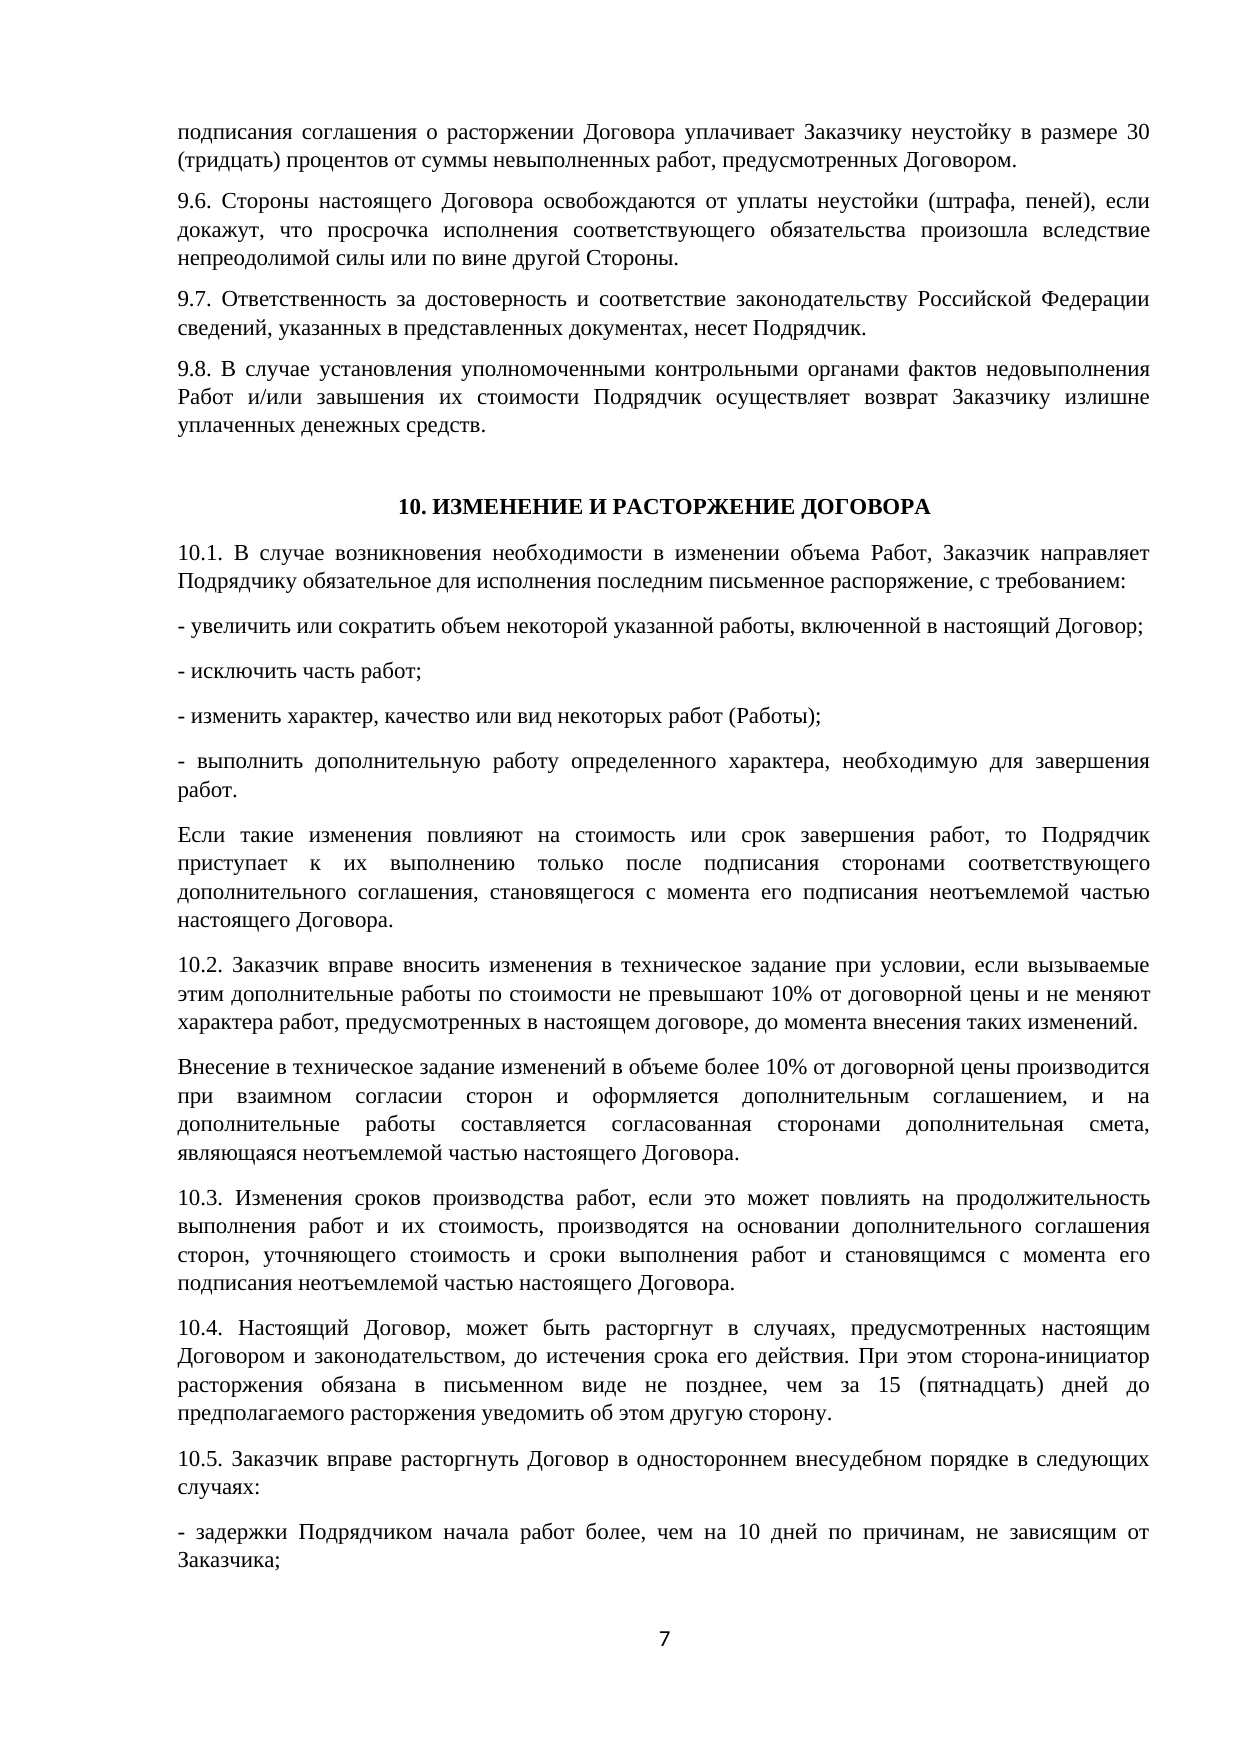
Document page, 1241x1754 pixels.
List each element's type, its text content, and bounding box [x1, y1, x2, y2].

text 10.3. Изменения сроков производства работ, если это может повлиять на продолжительность выполнения работ и их стоимость, производятся на основании дополнительного соглашения сторон, уточняющего стоимость и сроки выполнения работ и становящимся с момента его подписания неотъемлемой частью настоящего Договора. [177, 1184, 1152, 1295]
text Внесение в техническое задание изменений в объеме более 10% от договорной цены производится при взаимном согласии сторон и оформляется дополнительным соглашением, и на дополнительные работы составляется согласованная сторонами дополнительная смета, являющаяся неотъемлемой частью настоящего Договора. [177, 1053, 1152, 1165]
text 10.5. Заказчик вправе расторгнуть Договор в одностороннем внесудебном порядке в следующих случаях: [177, 1444, 1152, 1499]
text Если такие изменения повлияют на стоимость или срок завершения работ, то Подрядчик приступает к их выполнению только после подписания сторонами соответствующего дополнительного соглашения, становящегося с момента его подписания неотъемлемой частью настоящего Договора. [177, 821, 1152, 933]
text 10.2. Заказчик вправе вносить изменения в техническое задание при условии, если вызываемые этим дополнительные работы по стоимости не превышают 10% от договорной цены и не меняют характера работ, предусмотренных в настоящем договоре, до момента внесения таких изменений. [177, 951, 1152, 1034]
text 9.7. Ответственность за достоверность и соответствие законодательству Российской Федерации сведений, указанных в представленных документах, несет Подрядчик. [177, 285, 1152, 340]
text 10.4. Настоящий Договор, может быть расторгнут в случаях, предусмотренных настоящим Договором и законодательством, до истечения срока его действия. При этом сторона-инициатор расторжения обязана в письменном виде не позднее, чем за 15 (пятнадцать) дней до предполагаемого расторжения уведомить об этом другую сторону. [177, 1314, 1152, 1426]
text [177, 118, 1152, 173]
text 9.6. Стороны настоящего Договора освобождаются от уплаты неустойки (штрафа, пеней), если докажут, что просрочка исполнения соответствующего обязательства произошла вследствие непреодолимой силы или по вине другой Стороны. [177, 187, 1152, 271]
text 9.8. В случае установления уполномоченными контрольными органами фактов недовыполнения Работ и/или завышения их стоимости Подрядчик осуществляет возврат Заказчику излишне уплаченных денежных средств. [177, 355, 1152, 438]
text 10.1. В случае возникновения необходимости в изменении объема Работ, Заказчик направляет Подрядчику обязательное для исполнения последним письменное распоряжение, с требованием: [177, 538, 1152, 593]
text - задержки Подрядчиком начала работ более, чем на 10 дней по причинам, не зависящим от Заказчика; [177, 1518, 1152, 1573]
text - увеличить или сократить объем некоторой указанной работы, включенной в настоящий Договор; [177, 612, 1152, 638]
text - выполнить дополнительную работу определенного характера, необходимую для завершения работ. [177, 747, 1152, 802]
text - изменить характер, качество или вид некоторых работ (Работы); [177, 702, 1152, 729]
text - исключить часть работ; [177, 657, 1152, 683]
text 10. ИЗМЕНЕНИЕ И РАСТОРЖЕНИЕ ДОГОВОРА [177, 493, 1152, 520]
